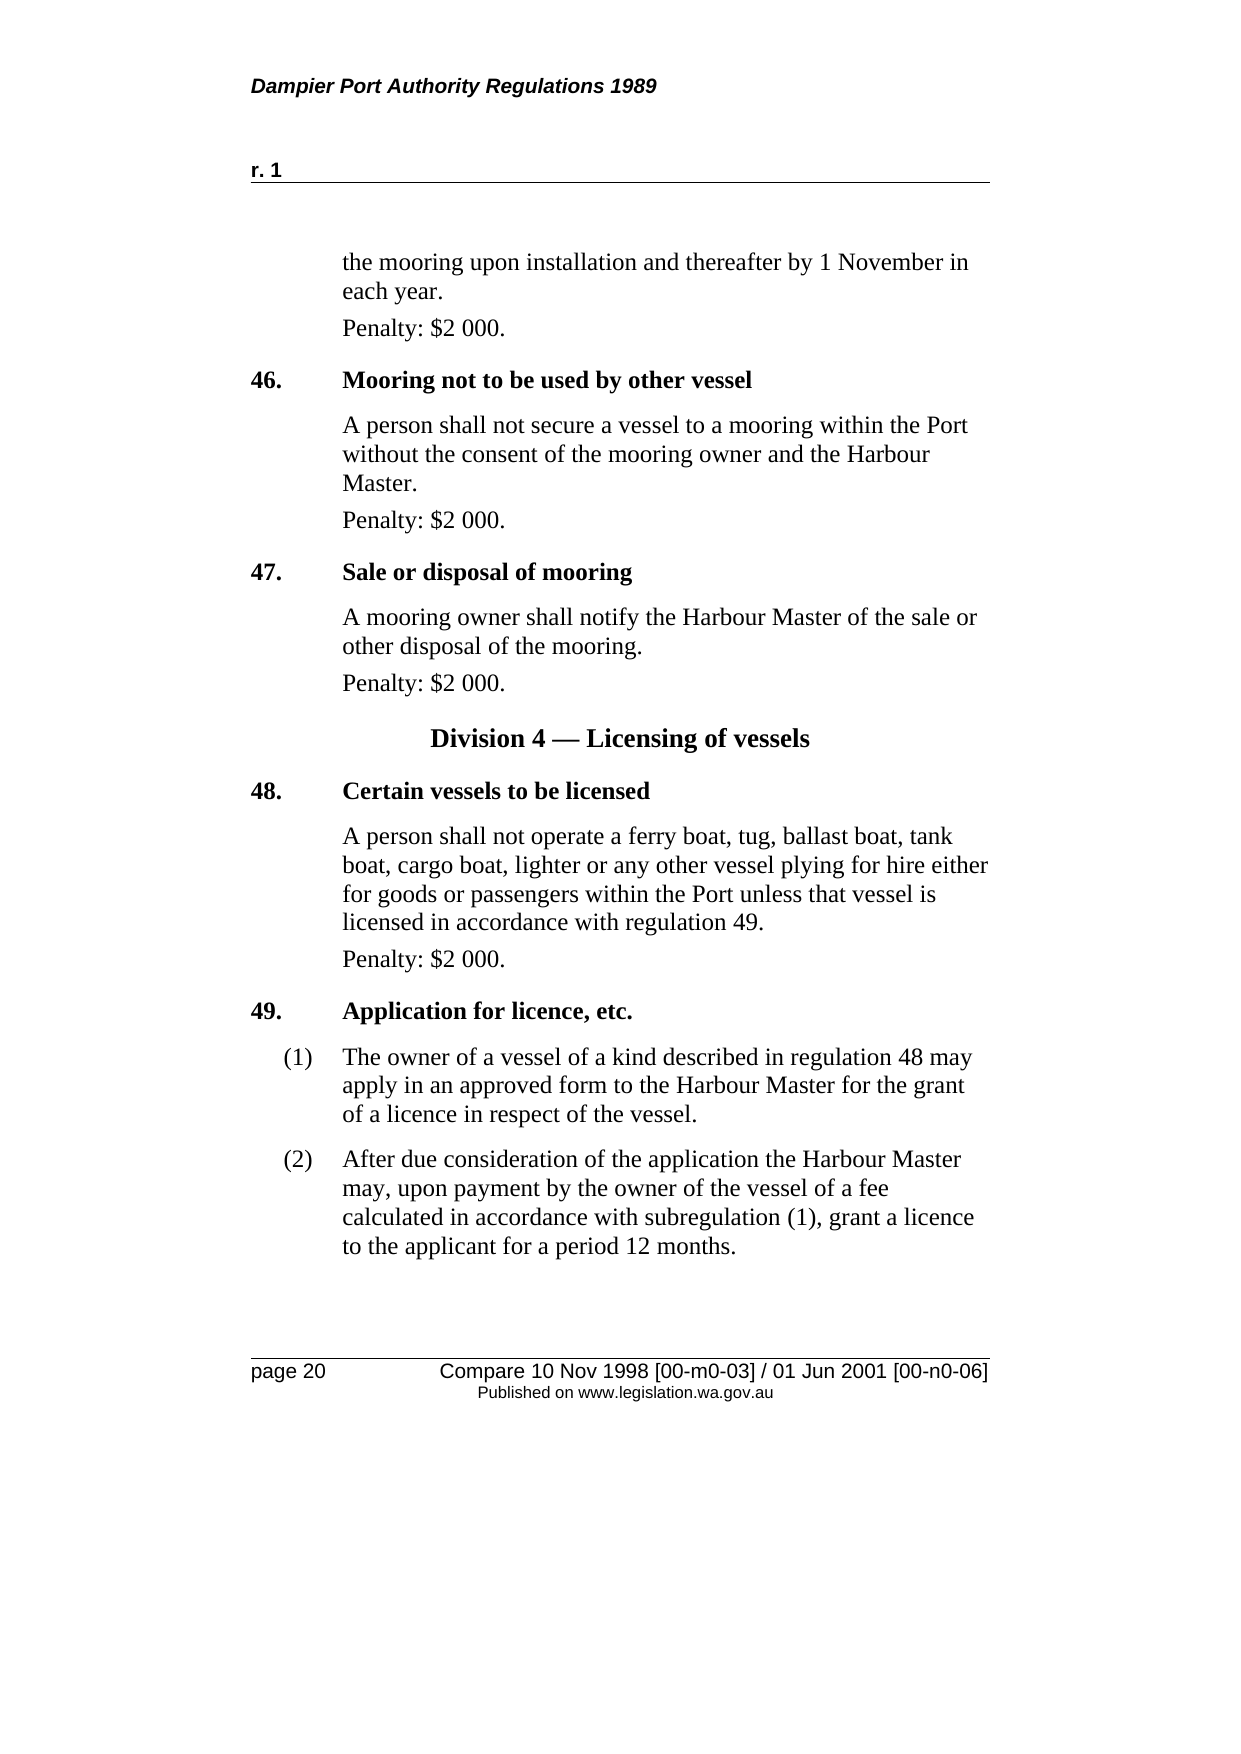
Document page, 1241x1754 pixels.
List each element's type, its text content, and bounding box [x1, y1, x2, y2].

subtitle Division 4 — Licensing of vessels [251, 722, 990, 753]
subtitle 46. Mooring not to be used by other vessel [251, 365, 990, 394]
subtitle 47. Sale or disposal of mooring [251, 557, 990, 585]
text A mooring owner shall notify the Harbour Master of the sale or other disposal of the mooring. [251, 602, 990, 659]
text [251, 247, 990, 305]
subtitle 48. Certain vessels to be licensed [251, 776, 990, 804]
text A person shall not secure a vessel to a mooring within the Port without the consent of the mooring owner and the Harbour Master. [251, 410, 990, 497]
text (2) After due consideration of the application the Harbour Master may, upon payment by the owner of the vessel of a fee calculated in accordance with subregulation (1), grant a licence to the applicant for a period 12 months. [251, 1144, 990, 1259]
subtitle 49. Application for licence, etc. [251, 996, 990, 1025]
text (1) The owner of a vessel of a kind described in regulation 48 may apply in an approved form to the Harbour Master for the grant of a licence in respect of the vessel. [251, 1042, 990, 1128]
text A person shall not operate a ferry boat, tug, ballast boat, tank boat, cargo boat, lighter or any other vessel plying for hire either for goods or passengers within the Port unless that vessel is licensed in accordance with regulation 49. [251, 821, 990, 936]
text Penalty: $2 000. [251, 944, 990, 973]
text Penalty: $2 000. [251, 313, 990, 342]
text Penalty: $2 000. [251, 668, 990, 697]
text Penalty: $2 000. [251, 505, 990, 534]
